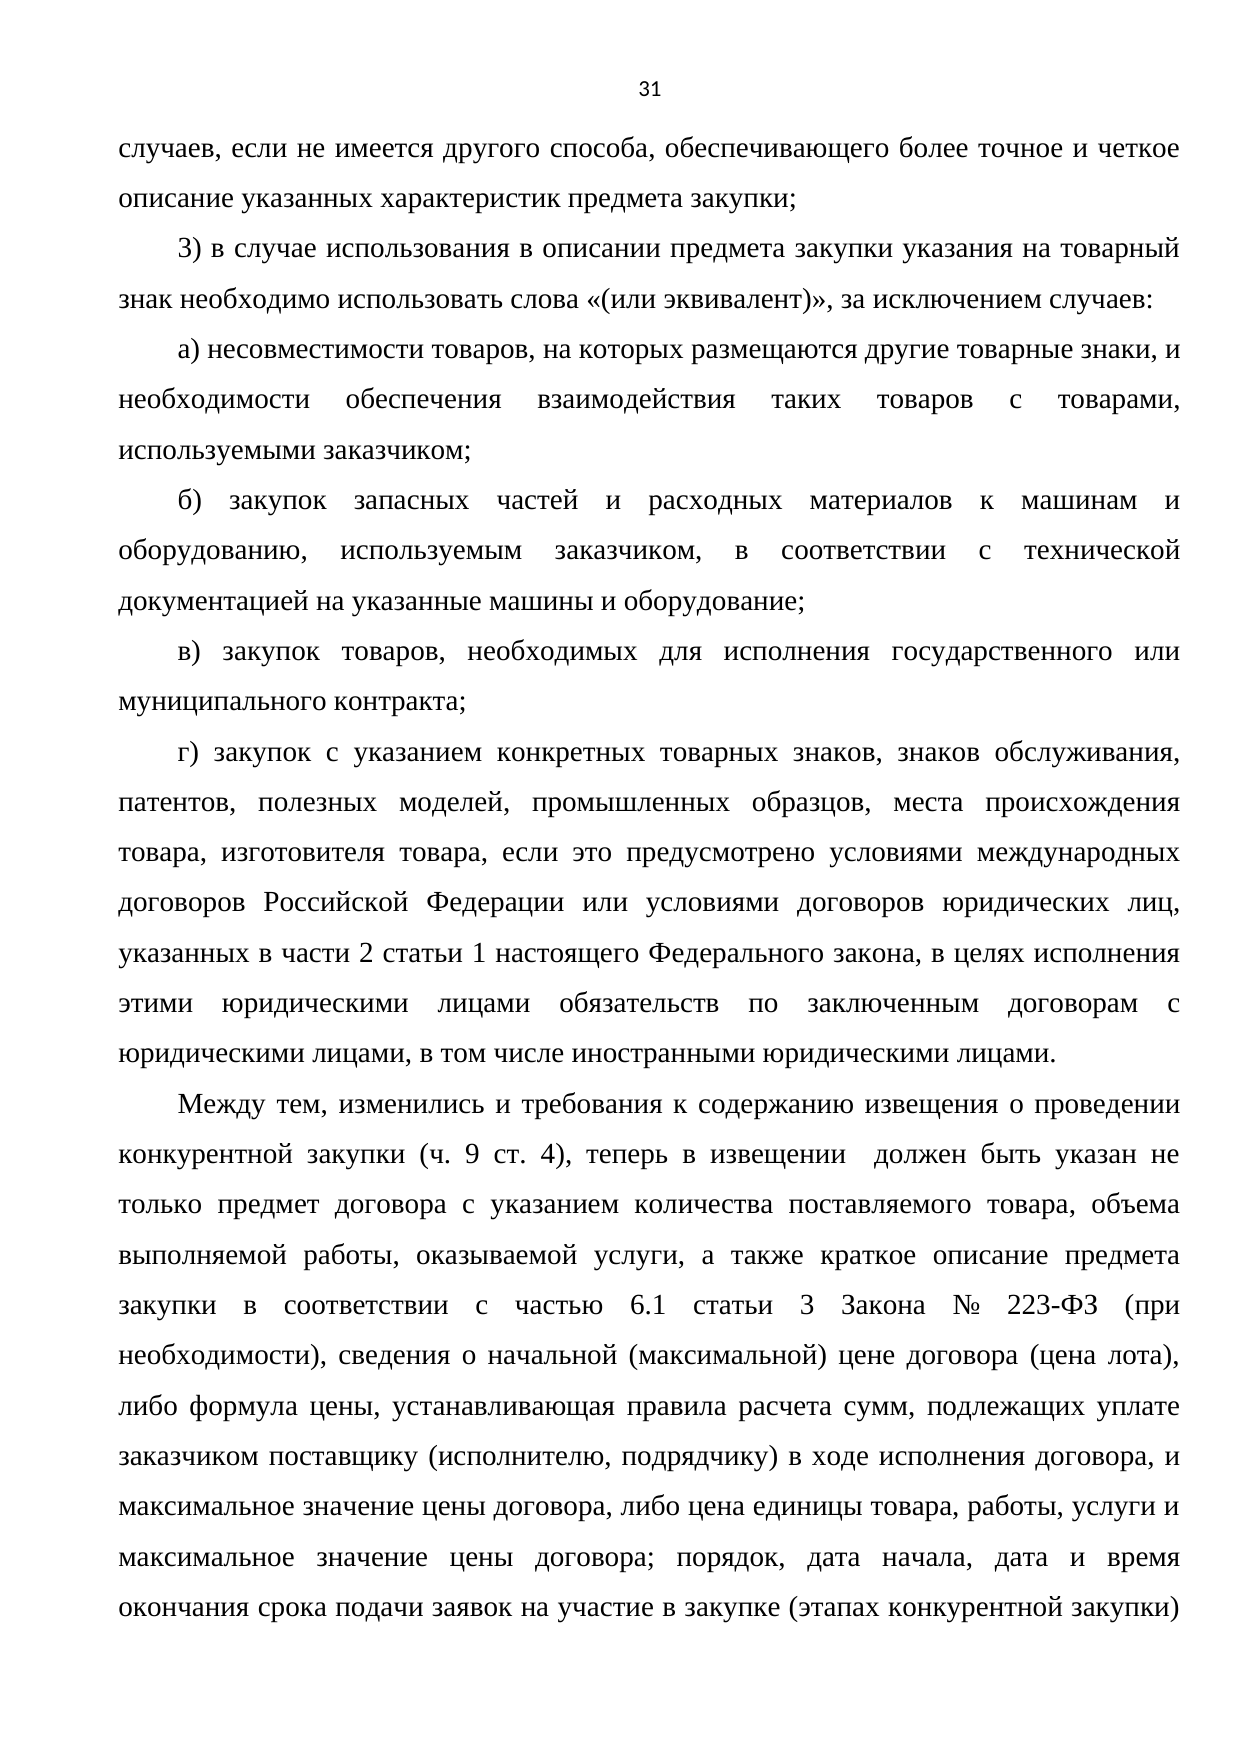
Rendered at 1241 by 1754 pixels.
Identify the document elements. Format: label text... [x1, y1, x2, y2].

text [118, 1086, 1181, 1622]
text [118, 130, 1181, 214]
text 3) в случае использования в описании предмета закупки указания на товарный знак необходимо использовать слова «(или эквивалент)», за исключением случаев: [118, 231, 1181, 314]
text б) закупок запасных частей и расходных материалов к машинам и оборудованию, используемым заказчиком, в соответствии с технической документацией на указанные машины и оборудование; [118, 482, 1181, 616]
text г) закупок с указанием конкретных товарных знаков, знаков обслуживания, патентов, полезных моделей, промышленных образцов, места происхождения товара, изготовителя товара, если это предусмотрено условиями международных договоров Российской Федерации или условиями договоров юридических лиц, указанных в части 2 статьи 1 настоящего Федерального закона, в целях исполнения этими юридическими лицами обязательств по заключенным договорам с юридическими лицами, в том числе иностранными юридическими лицами. [118, 734, 1181, 1069]
text в) закупок товаров, необходимых для исполнения государственного или муниципального контракта; [118, 633, 1181, 717]
text а) несовместимости товаров, на которых размещаются другие товарные знаки, и необходимости обеспечения взаимодействия таких товаров с товарами, используемыми заказчиком; [118, 331, 1181, 465]
